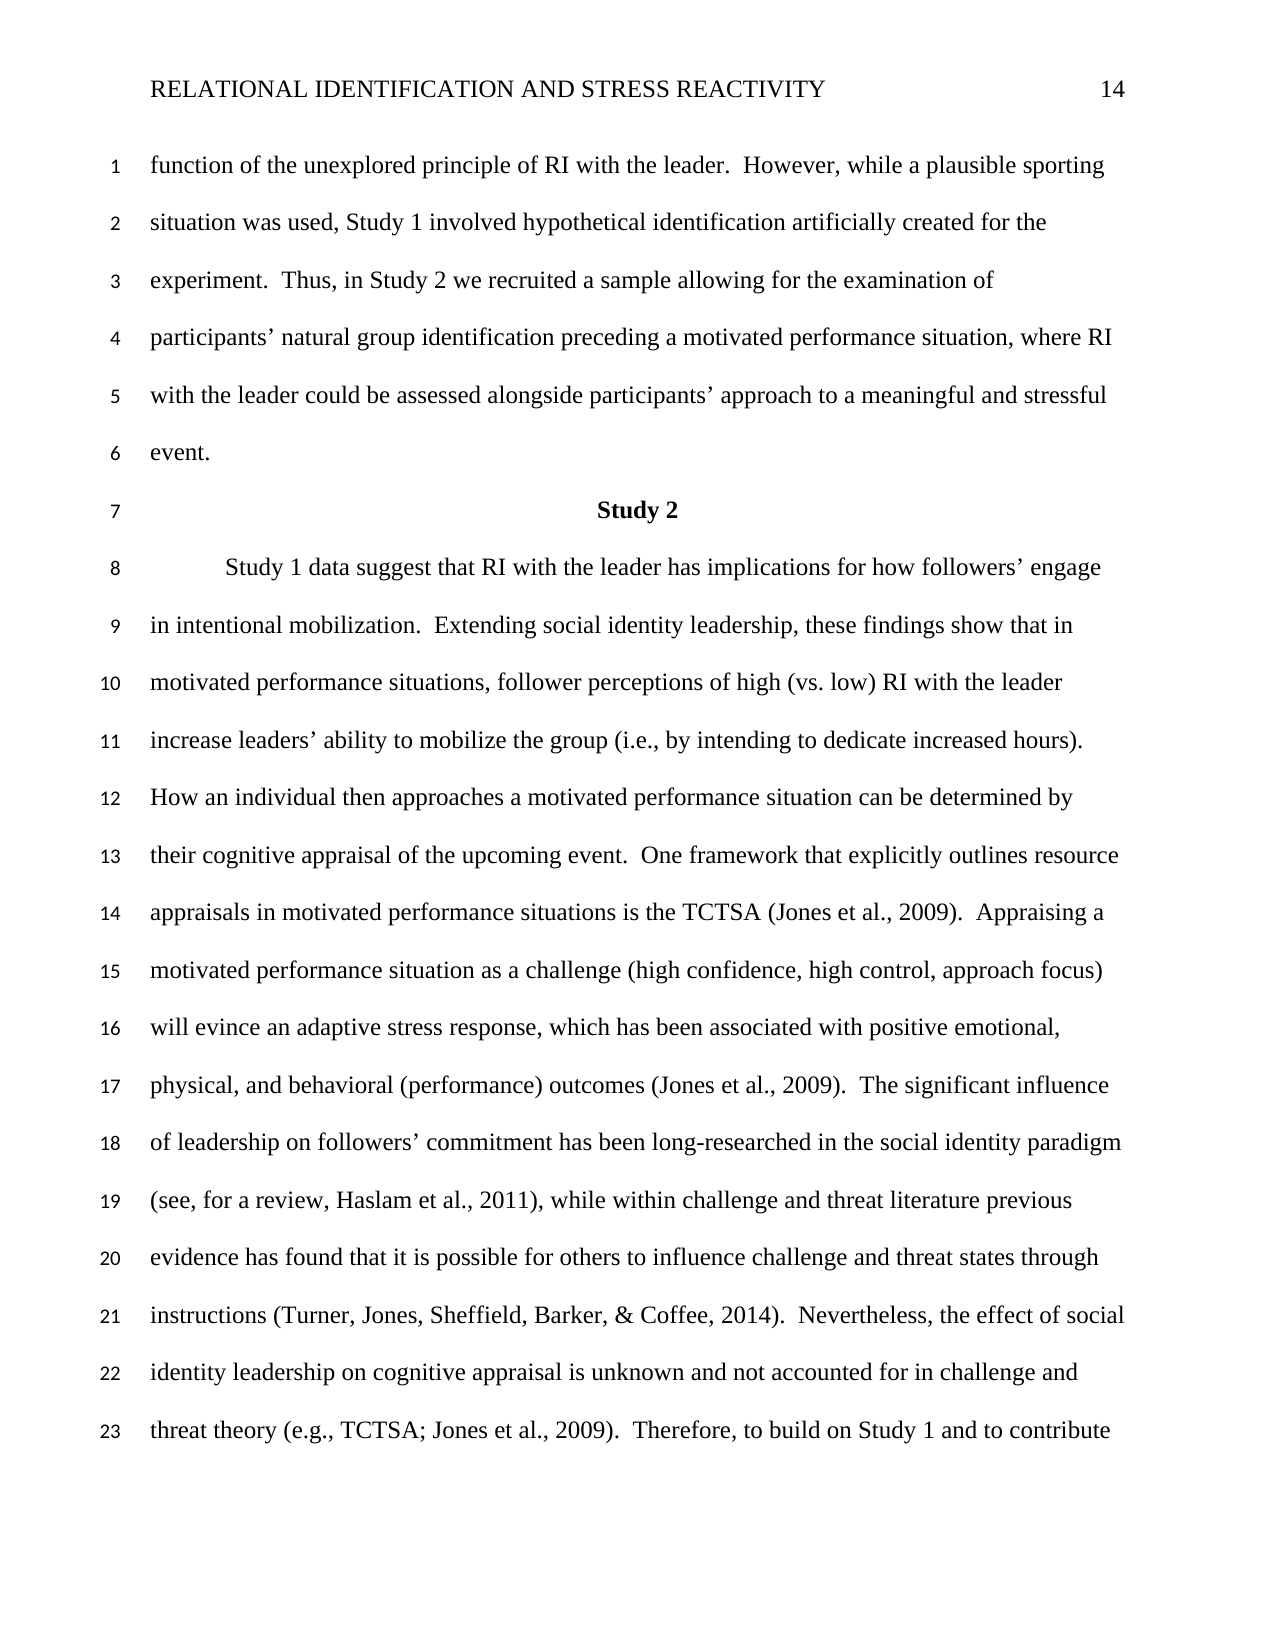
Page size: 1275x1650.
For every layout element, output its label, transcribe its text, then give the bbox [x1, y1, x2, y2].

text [150, 552, 1125, 1444]
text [150, 150, 1125, 466]
text Study 2 [150, 495, 1125, 524]
